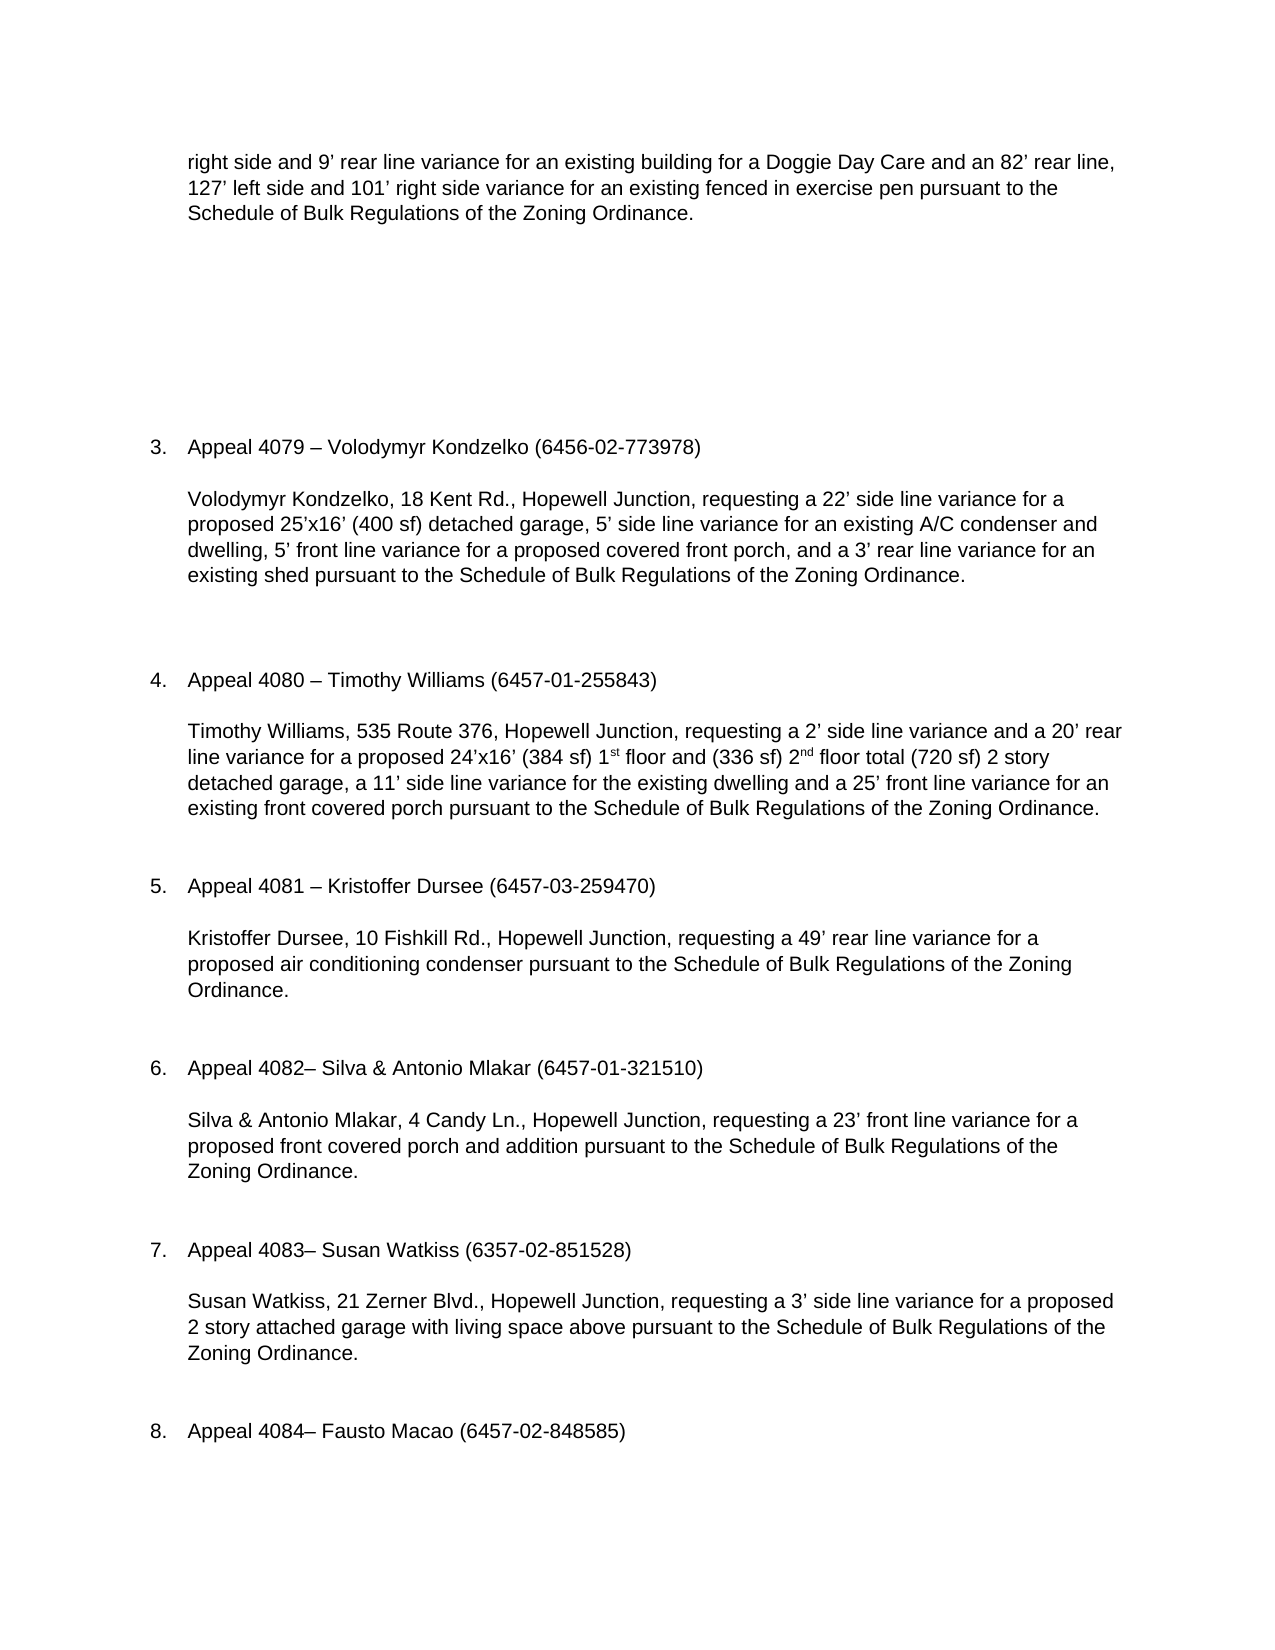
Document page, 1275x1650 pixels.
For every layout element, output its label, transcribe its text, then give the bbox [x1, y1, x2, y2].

text Timothy Williams, 535 Route 376, Hopewell Junction, requesting a 2’ side line variance and a 20’ rear line variance for a proposed 24’x16’ (384 sf) 1st floor and (336 sf) 2nd floor total (720 sf) 2 story detached garage, a 11’ side line variance for the existing dwelling and a 25’ front line variance for an existing front covered porch pursuant to the Schedule of Bulk Regulations of the Zoning Ordinance. [187, 719, 1125, 820]
text right side and 9’ rear line variance for an existing building for a Doggie Day Care and an 82’ rear line, 127’ left side and 101’ right side variance for an existing fenced in exercise pen pursuant to the Schedule of Bulk Regulations of the Zoning Ordinance. [187, 150, 1125, 224]
text Susan Watkiss, 21 Zerner Blvd., Hopewell Junction, requesting a 3’ side line variance for a proposed 2 story attached garage with living space above pursuant to the Schedule of Bulk Regulations of the Zoning Ordinance. [187, 1289, 1125, 1364]
text Kristoffer Dursee, 10 Fishkill Rd., Hopewell Junction, requesting a 49’ rear line variance for a [151, 926, 1125, 950]
text Ordinance. [151, 978, 1125, 1002]
text Silva & Antonio Mlakar, 4 Candy Ln., Hopewell Junction, requesting a 23’ front line variance for a proposed front covered porch and addition pursuant to the Schedule of Bulk Regulations of the Zoning Ordinance. [187, 1108, 1125, 1183]
list Appeal 4080 – Timothy Williams (6457-01-255843) [150, 667, 1125, 691]
list Appeal 4079 – Volodymyr Kondzelko (6456-02-773978) [150, 435, 1125, 459]
list Appeal 4081 – Kristoffer Dursee (6457-03-259470) [150, 874, 1125, 898]
list Appeal 4082– Silva & Antonio Mlakar (6457-01-321510) [150, 1056, 1125, 1080]
text proposed air conditioning condenser pursuant to the Schedule of Bulk Regulations of the Zoning [151, 952, 1125, 976]
list Appeal 4084– Fausto Macao (6457-02-848585) [150, 1418, 1125, 1442]
text Volodymyr Kondzelko, 18 Kent Rd., Hopewell Junction, requesting a 22’ side line variance for a proposed 25’x16’ (400 sf) detached garage, 5’ side line variance for an existing A/C condenser and dwelling, 5’ front line variance for a proposed covered front porch, and a 3’ rear line variance for an existing shed pursuant to the Schedule of Bulk Regulations of the Zoning Ordinance. [187, 486, 1125, 587]
list Appeal 4083– Susan Watkiss (6357-02-851528) [150, 1237, 1125, 1261]
